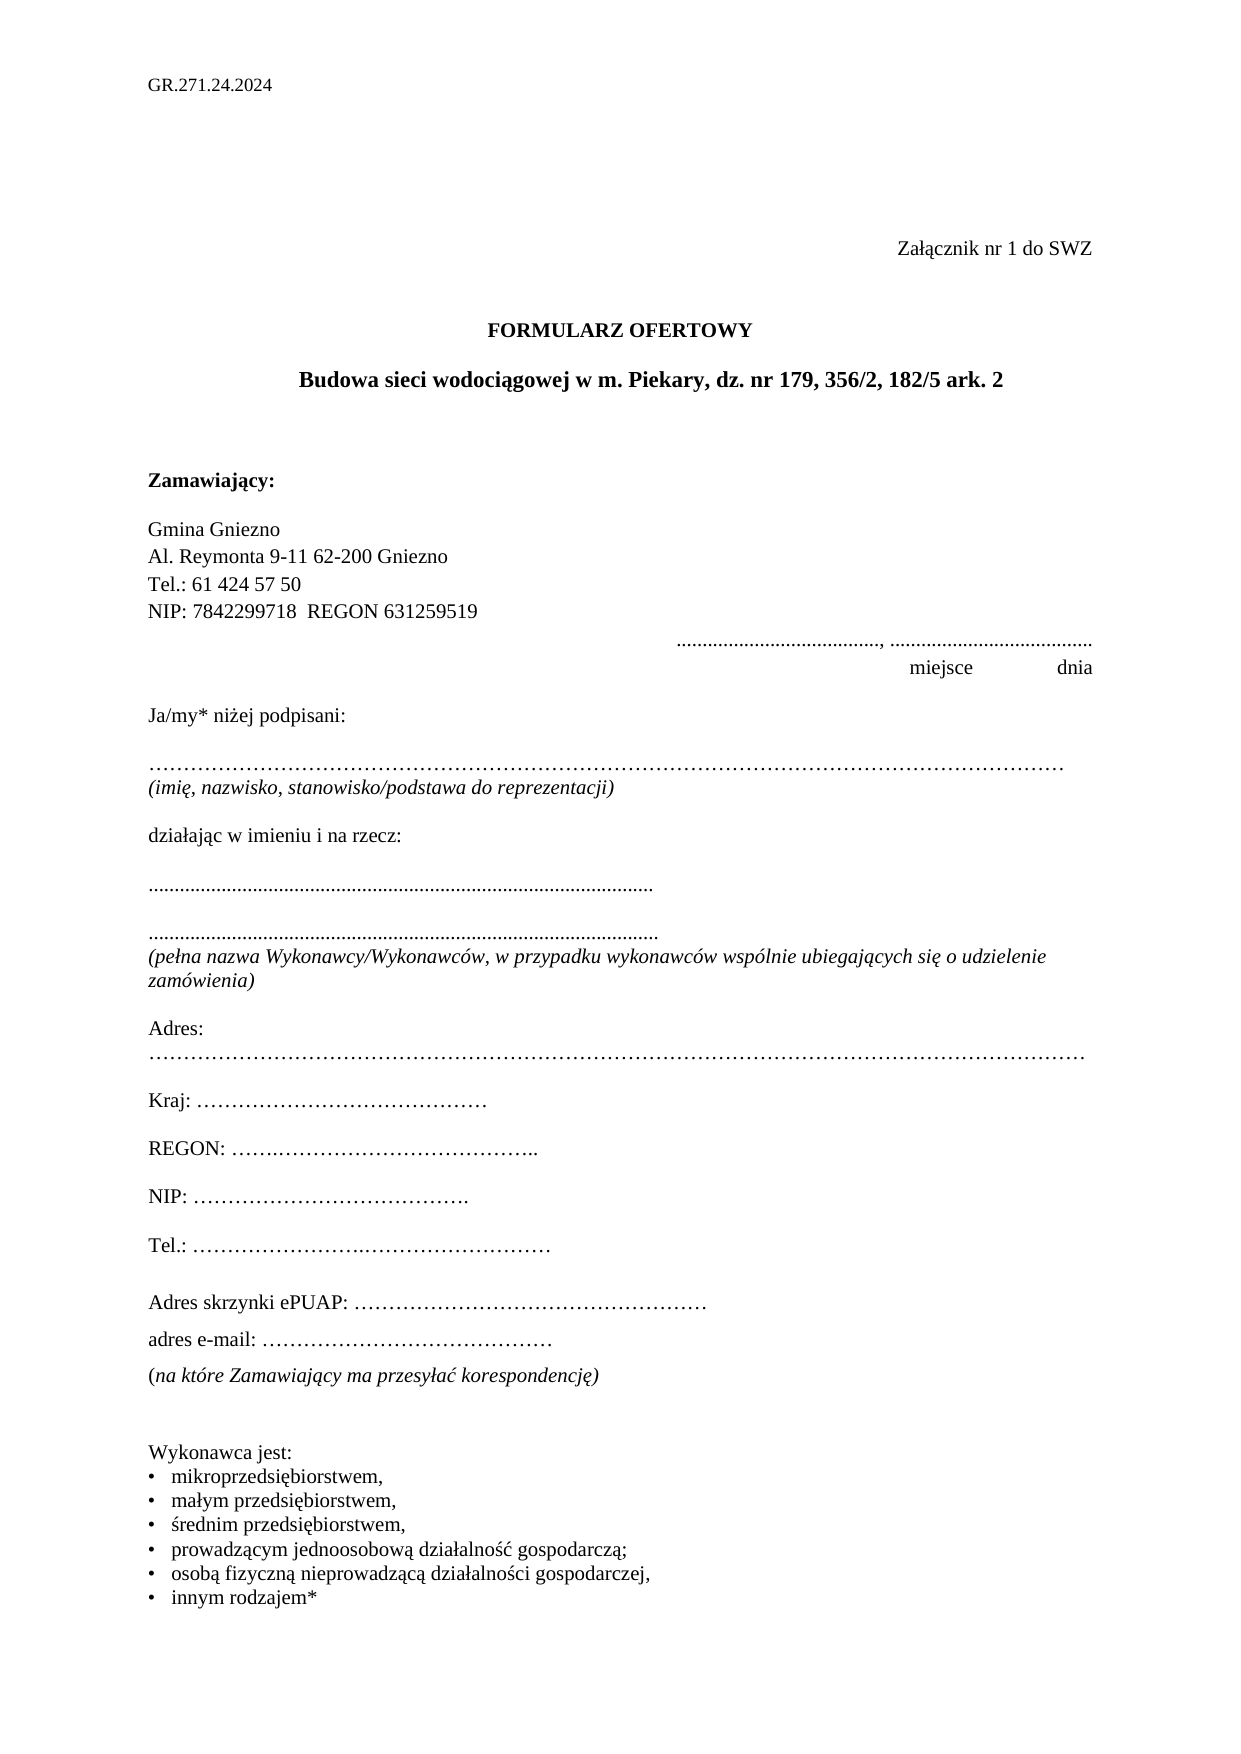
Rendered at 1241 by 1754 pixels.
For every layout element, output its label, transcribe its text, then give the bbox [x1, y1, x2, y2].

text FORMULARZ OFERTOWY [148, 318, 1092, 342]
text działając w imieniu i na rzecz: [148, 823, 1092, 847]
text REGON: …….……………………………….. [148, 1136, 1092, 1160]
text Tel.: …………………….……………………… [148, 1232, 1092, 1257]
list małym przedsiębiorstwem, [148, 1488, 1092, 1512]
text Budowa sieci wodociągowej w m. Piekary, dz. nr 179, 356/2, 182/5 ark. 2 [148, 366, 1092, 392]
list średnim przedsiębiorstwem, [148, 1512, 1092, 1536]
text (pełna nazwa Wykonawcy/Wykonawców, w przypadku wykonawców wspólnie ubiegających się o udzielenie zamówienia) [148, 944, 1092, 992]
list innym rodzajem* [148, 1584, 1092, 1609]
text (na które Zamawiający ma przesyłać korespondencję) [148, 1363, 1092, 1387]
text Adres skrzynki ePUAP: …………………………………………… [148, 1290, 1092, 1314]
text Adres: ……………………………………………………………………………………………………………………… [148, 1016, 1092, 1064]
text Ja/my* niżej podpisani: [148, 703, 1092, 727]
list mikroprzedsiębiorstwem, [148, 1464, 1092, 1488]
text adres e-mail: …………………………………… [148, 1326, 1092, 1351]
text …………………………………………………………………………………………………………………… [148, 727, 1092, 775]
text NIP: …………………………………. [148, 1184, 1092, 1208]
text ................................................................................................. [148, 847, 1092, 896]
text Kraj: …………………………………… [148, 1088, 1092, 1112]
list osobą fizyczną nieprowadzącą działalności gospodarczej, [148, 1561, 1092, 1584]
text NIP: 7842299718 REGON 631259519 [148, 599, 1092, 623]
text Al. Reymonta 9-11 62-200 Gniezno [148, 544, 1092, 568]
text Gmina Gniezno [148, 517, 1092, 541]
text .................................................................................................. [148, 920, 1092, 944]
text Wykonawca jest: [148, 1440, 1092, 1464]
text Załącznik nr 1 do SWZ [148, 235, 1092, 259]
list prowadzącym jednoosobową działalność gospodarczą; [148, 1536, 1092, 1561]
text ......................................., ....................................... miejsce dnia [148, 627, 1092, 679]
text (imię, nazwisko, stanowisko/podstawa do reprezentacji) [148, 775, 1092, 799]
text Zamawiający: [148, 468, 1092, 492]
text Tel.: 61 424 57 50 [148, 572, 1092, 596]
